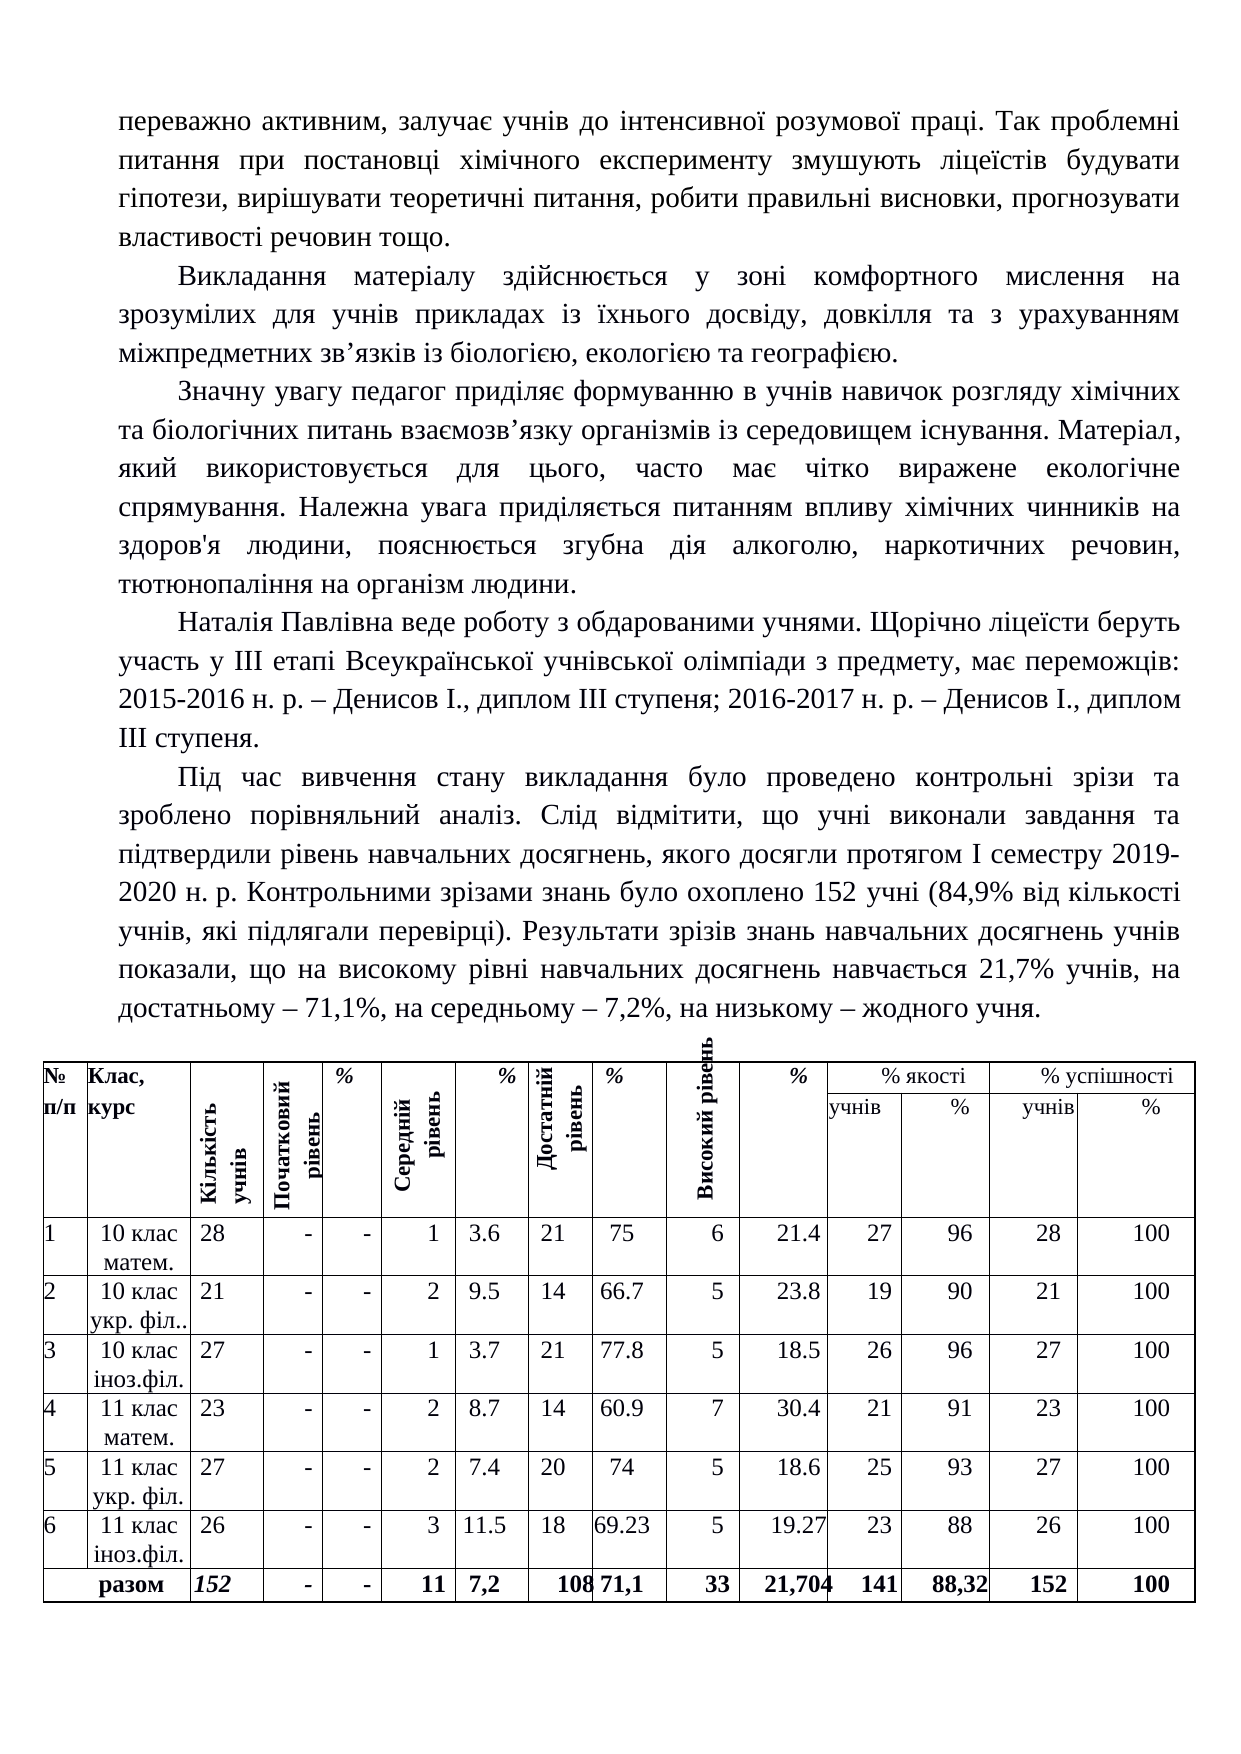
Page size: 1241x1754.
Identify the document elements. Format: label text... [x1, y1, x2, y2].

table_cell 27 [828, 1218, 901, 1275]
table_cell 11 клас матем. [88, 1394, 190, 1451]
table_cell 60.9 [593, 1394, 666, 1451]
table_cell - [264, 1335, 322, 1392]
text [118, 103, 1181, 253]
table_cell 25 [828, 1452, 901, 1509]
table_cell - [264, 1511, 322, 1568]
table_cell % [1078, 1094, 1194, 1217]
text Значну увагу педагог приділяє формуванню в учнів навичок розгляду хімічних та біологічних питань взаємозв’язку організмів із середовищем існування. Матеріал, який використовується для цього, часто має чітко виражене екологічне спрямування. Належна увага приділяється питанням впливу хімічних чинників на здоров'я людини, пояснюється згубна дія алкоголю, наркотичних речовин, тютюнопаління на організм людини. [118, 373, 1181, 599]
table_cell 5 [667, 1276, 739, 1334]
table_header Кількість учнів [191, 1063, 263, 1217]
table_header % [593, 1063, 666, 1217]
table_cell 9.5 [456, 1276, 528, 1334]
table_cell 27 [990, 1452, 1077, 1509]
table_cell 14 [529, 1276, 592, 1334]
table_cell 5 [44, 1452, 87, 1509]
table_cell 14 [529, 1394, 592, 1451]
table_cell 2 [382, 1394, 455, 1451]
table_header % [456, 1063, 528, 1217]
table_cell 11.5 [456, 1511, 528, 1568]
table_cell разом [44, 1569, 190, 1601]
table_cell 100 [1078, 1569, 1194, 1601]
table_cell 88 [902, 1511, 989, 1568]
table_cell - [323, 1394, 381, 1451]
table_cell 66.7 [593, 1276, 666, 1334]
table_cell 88,32 [902, 1569, 989, 1601]
table_cell 23 [191, 1394, 263, 1451]
table_cell 26 [828, 1335, 901, 1392]
table_cell 100 [1078, 1335, 1194, 1392]
table_cell 21 [828, 1394, 901, 1451]
table_cell учнів [828, 1094, 901, 1217]
table_cell 21 [529, 1218, 592, 1275]
table_header Початковий рівень [264, 1063, 322, 1217]
table_cell 10 клас іноз.філ. [88, 1335, 190, 1392]
table_cell 10 клас матем. [88, 1218, 190, 1275]
table_cell 21 [529, 1335, 592, 1392]
table_cell 30.4 [740, 1394, 827, 1451]
table_cell 91 [902, 1394, 989, 1451]
table_cell 152 [191, 1569, 263, 1601]
table_cell 23 [990, 1394, 1077, 1451]
table_cell 21.4 [740, 1218, 827, 1275]
table_cell 1 [382, 1218, 455, 1275]
table_cell - [264, 1394, 322, 1451]
table_cell - [323, 1511, 381, 1568]
table_cell 6 [667, 1218, 739, 1275]
table_cell 18.6 [740, 1452, 827, 1509]
table_cell 1 [382, 1335, 455, 1392]
table_cell 33 [667, 1569, 739, 1601]
table_cell 21 [191, 1276, 263, 1334]
table_cell 27 [191, 1452, 263, 1509]
text Наталія Павлівна веде роботу з обдарованими учнями. Щорічно ліцеїсти беруть участь у ІІІ етапі Всеукраїнської учнівської олімпіади з предмету, має переможців: 2015-2016 н. р. – Денисов І., диплом ІІІ ступеня; 2016-2017 н. р. – Денисов І., диплом ІІІ ступеня. [118, 604, 1181, 754]
table_cell 1 [44, 1218, 87, 1275]
table_cell 93 [902, 1452, 989, 1509]
table_cell 100 [1078, 1511, 1194, 1568]
table_cell 28 [191, 1218, 263, 1275]
table_cell 6 [44, 1511, 87, 1568]
table_cell 5 [667, 1452, 739, 1509]
table_cell 100 [1078, 1218, 1194, 1275]
table_cell 18 [529, 1511, 592, 1568]
table_cell 71,1 [593, 1569, 666, 1601]
table_cell 23.8 [740, 1276, 827, 1334]
table_cell 11 клас іноз.філ. [88, 1511, 190, 1568]
table_header % успішності [990, 1063, 1194, 1092]
table_cell 69.23 [593, 1511, 666, 1568]
table_cell 11 [382, 1569, 455, 1601]
table_cell 100 [1078, 1394, 1194, 1451]
table_header Високий рівень [667, 1063, 739, 1217]
table_cell 74 [593, 1452, 666, 1509]
table_cell 8.7 [456, 1394, 528, 1451]
table_cell 27 [990, 1335, 1077, 1392]
table_cell - [264, 1452, 322, 1509]
table_cell 2 [382, 1452, 455, 1509]
table_cell 11 клас укр. філ. [88, 1452, 190, 1509]
text Викладання матеріалу здійснюється у зоні комфортного мислення на зрозумілих для учнів прикладах із їхнього досвіду, довкілля та з урахуванням міжпредметних зв’язків із біологією, екологією та географією. [118, 258, 1181, 368]
table_cell 19.27 [740, 1511, 827, 1568]
table_cell 27 [191, 1335, 263, 1392]
table_cell - [264, 1276, 322, 1334]
table_cell 75 [593, 1218, 666, 1275]
table_cell 5 [667, 1511, 739, 1568]
table_cell 100 [1078, 1452, 1194, 1509]
table_header № п/п [44, 1063, 87, 1217]
table_header Достатній рівень [529, 1063, 592, 1217]
table_cell - [323, 1335, 381, 1392]
table_cell 26 [990, 1511, 1077, 1568]
table_cell 108 [529, 1569, 592, 1601]
table_cell 100 [1078, 1276, 1194, 1334]
table_cell 28 [990, 1218, 1077, 1275]
table_cell - [264, 1569, 322, 1601]
table_cell 21 [990, 1276, 1077, 1334]
table_cell 7.4 [456, 1452, 528, 1509]
table_cell 152 [990, 1569, 1077, 1601]
table_header % якості [828, 1063, 989, 1092]
table_cell 20 [529, 1452, 592, 1509]
table_cell % [902, 1094, 989, 1217]
table_cell 2 [44, 1276, 87, 1334]
table_cell 21,704 [740, 1569, 827, 1601]
table_cell - [264, 1218, 322, 1275]
table_cell 96 [902, 1335, 989, 1392]
table_header Середній рівень [382, 1063, 455, 1217]
table_cell 7,2 [456, 1569, 528, 1601]
table_header % [323, 1063, 381, 1217]
table_cell - [323, 1452, 381, 1509]
table_cell 10 клас укр. філ.. [88, 1276, 190, 1334]
table_cell 26 [191, 1511, 263, 1568]
table_cell 23 [828, 1511, 901, 1568]
table_cell 4 [44, 1394, 87, 1451]
table_cell 3.6 [456, 1218, 528, 1275]
table_cell - [323, 1569, 381, 1601]
table_cell 18.5 [740, 1335, 827, 1392]
table_header % [740, 1063, 827, 1217]
table_cell 96 [902, 1218, 989, 1275]
table_cell - [323, 1276, 381, 1334]
table_cell 2 [382, 1276, 455, 1334]
table_cell - [323, 1218, 381, 1275]
table_cell 141 [828, 1569, 901, 1601]
table_cell 3.7 [456, 1335, 528, 1392]
table_header Клас, курс [88, 1063, 190, 1217]
table_cell 7 [667, 1394, 739, 1451]
table_cell 90 [902, 1276, 989, 1334]
table_cell 5 [667, 1335, 739, 1392]
table_cell 3 [44, 1335, 87, 1392]
table_cell 19 [828, 1276, 901, 1334]
table_cell 77.8 [593, 1335, 666, 1392]
text Під час вивчення стану викладання було проведено контрольні зрізи та зроблено порівняльний аналіз. Слід відмітити, що учні виконали завдання та підтвердили рівень навчальних досягнень, якого досягли протягом І семестру 2019-2020 н. р. Контрольними зрізами знань було охоплено 152 учні (84,9% від кількості учнів, які підлягали перевірці). Результати зрізів знань навчальних досягнень учнів показали, що на високому рівні навчальних досягнень навчається 21,7% учнів, на достатньому – 71,1%, на середньому – 7,2%, на низькому – жодного учня. [118, 759, 1181, 1023]
table_cell учнів [990, 1094, 1077, 1217]
table_cell 3 [382, 1511, 455, 1568]
